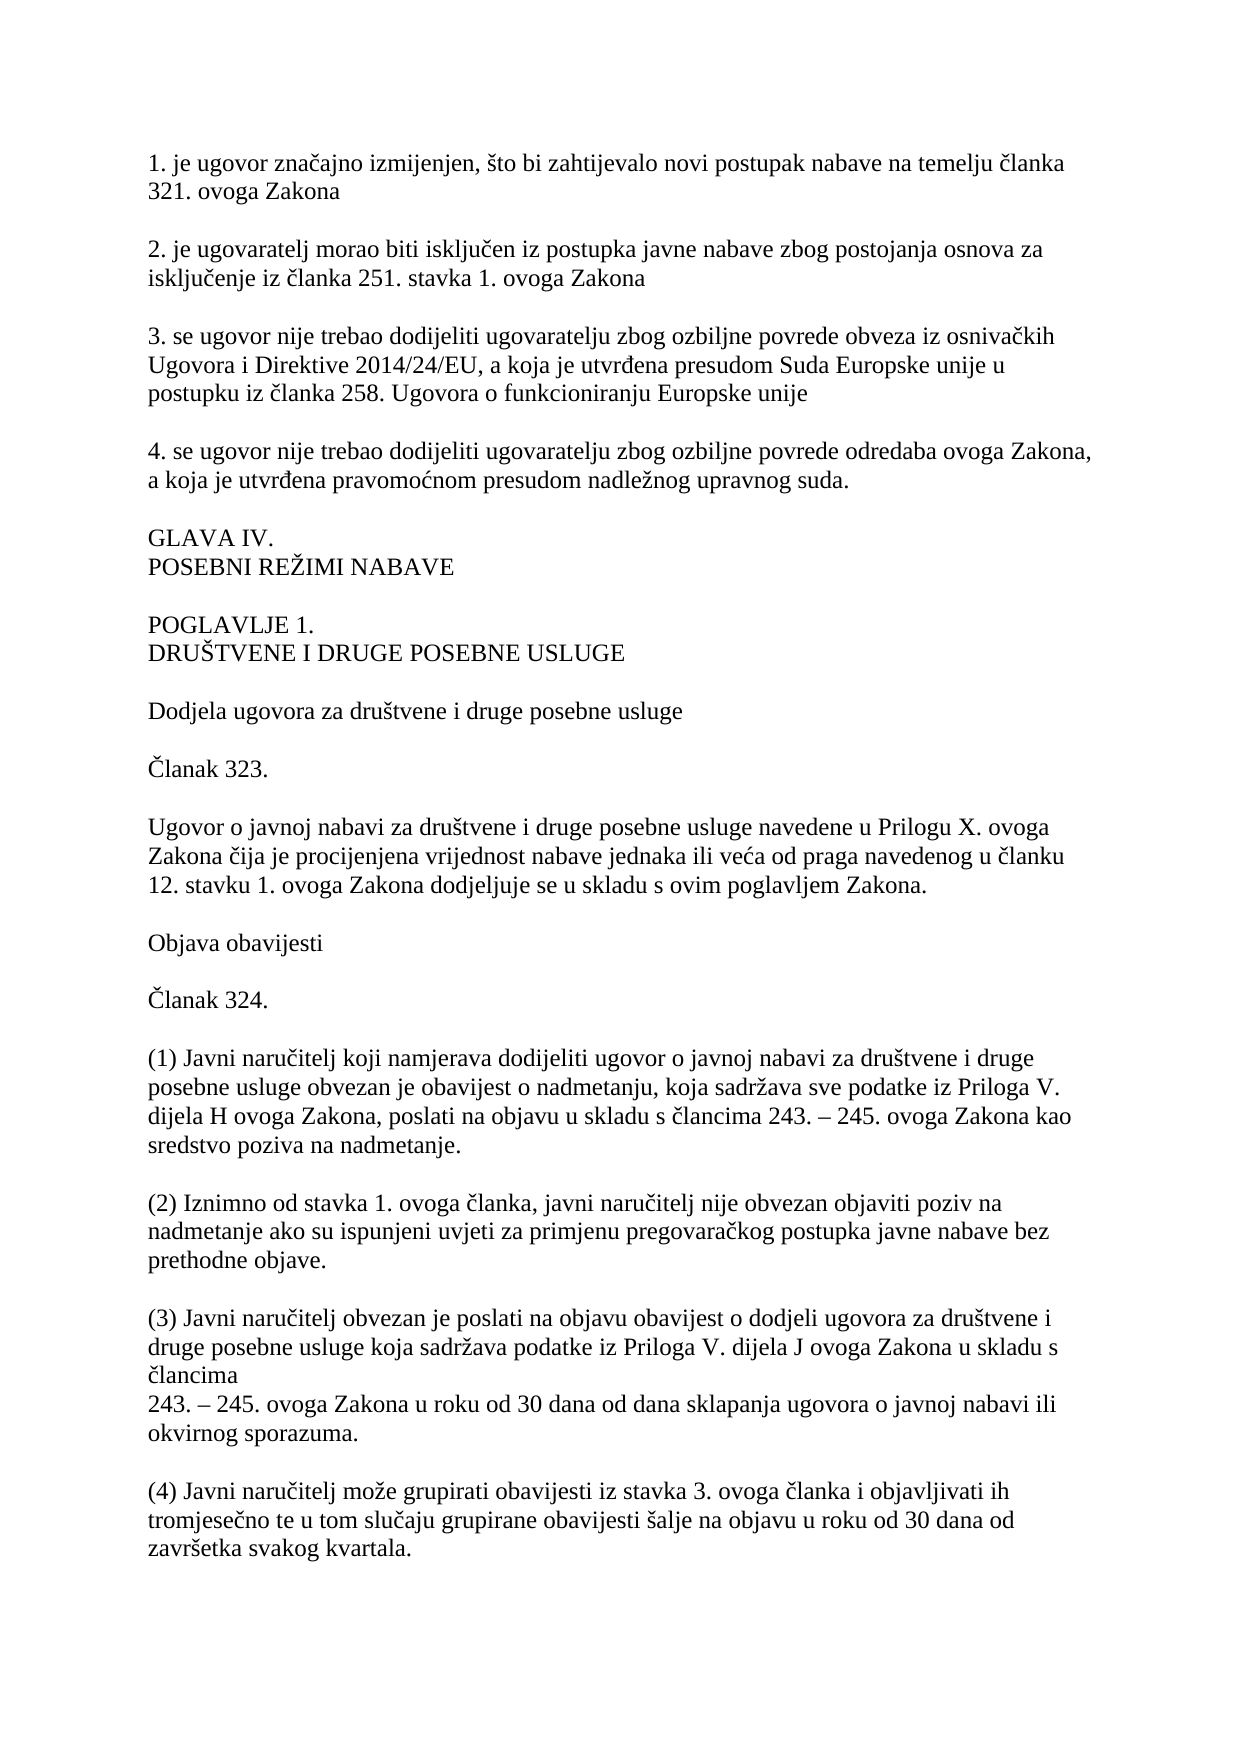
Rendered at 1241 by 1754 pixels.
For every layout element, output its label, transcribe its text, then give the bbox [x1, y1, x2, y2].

text Objava obavijesti [148, 928, 1093, 956]
text POGLAVLJE 1. DRUŠTVENE I DRUGE POSEBNE USLUGE [148, 610, 1093, 667]
text 4. se ugovor nije trebao dodijeliti ugovaratelju zbog ozbiljne povrede odredaba ovoga Zakona, a koja je utvrđena pravomoćnom presudom nadležnog upravnog suda. [148, 436, 1093, 494]
text Članak 324. [148, 986, 1093, 1014]
text (4) Javni naručitelj može grupirati obavijesti iz stavka 3. ovoga članka i objavljivati ih tromjesečno te u tom slučaju grupirane obavijesti šalje na objavu u roku od 30 dana od završetka svakog kvartala. [148, 1476, 1093, 1562]
text 3. se ugovor nije trebao dodijeliti ugovaratelju zbog ozbiljne povrede obveza iz osnivačkih Ugovora i Direktive 2014/24/EU, a koja je utvrđena presudom Suda Europske unije u postupku iz članka 258. Ugovora o funkcioniranju Europske unije [148, 321, 1093, 407]
text GLAVA IV. POSEBNI REŽIMI NABAVE [148, 523, 1093, 581]
text (3) Javni naručitelj obvezan je poslati na objavu obavijest o dodjeli ugovora za društvene i druge posebne usluge koja sadržava podatke iz Priloga V. dijela J ovoga Zakona u skladu s člancima 243. – 245. ovoga Zakona u roku od 30 dana od dana sklapanja ugovora o javnoj nabavi ili okvirnog sporazuma. [148, 1303, 1093, 1447]
text Dodjela ugovora za društvene i druge posebne usluge [148, 696, 1093, 725]
text (2) Iznimno od stavka 1. ovoga članka, javni naručitelj nije obvezan objaviti poziv na nadmetanje ako su ispunjeni uvjeti za primjenu pregovaračkog postupka javne nabave bez prethodne objave. [148, 1188, 1093, 1274]
text Ugovor o javnoj nabavi za društvene i druge posebne usluge navedene u Prilogu X. ovoga Zakona čija je procijenjena vrijednost nabave jednaka ili veća od praga navedenog u članku 12. stavku 1. ovoga Zakona dodjeljuje se u skladu s ovim poglavljem Zakona. [148, 812, 1093, 898]
text 1. je ugovor značajno izmijenjen, što bi zahtijevalo novi postupak nabave na temelju članka 321. ovoga Zakona [148, 148, 1093, 205]
text (1) Javni naručitelj koji namjerava dodijeliti ugovor o javnoj nabavi za društvene i druge posebne usluge obvezan je obavijest o nadmetanju, koja sadržava sve podatke iz Priloga V. dijela H ovoga Zakona, poslati na objavu u skladu s člancima 243. – 245. ovoga Zakona kao sredstvo poziva na nadmetanje. [148, 1043, 1093, 1158]
text 2. je ugovaratelj morao biti isključen iz postupka javne nabave zbog postojanja osnova za isključenje iz članka 251. stavka 1. ovoga Zakona [148, 234, 1093, 292]
text Članak 323. [148, 754, 1093, 783]
